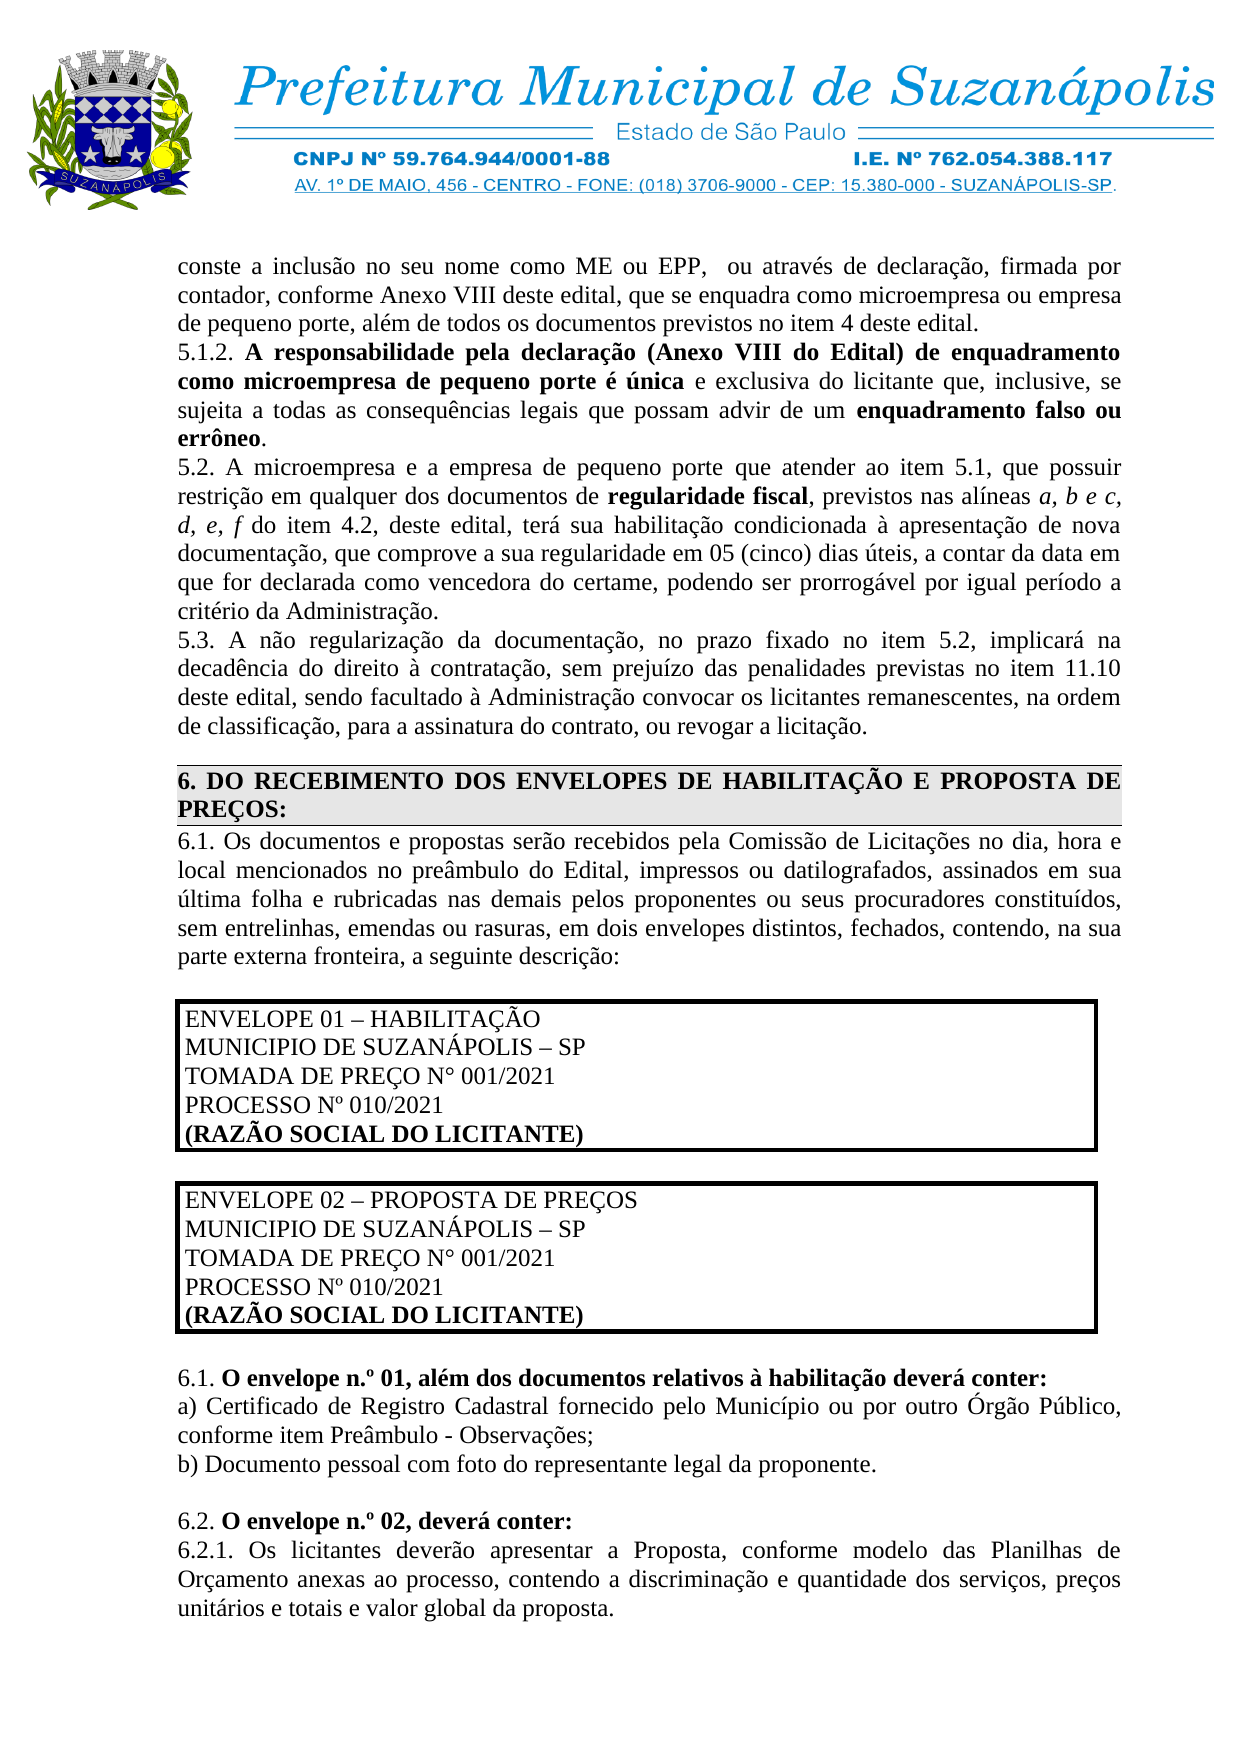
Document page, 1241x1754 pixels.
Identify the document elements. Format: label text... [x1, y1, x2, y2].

table_header ENVELOPE 02 – PROPOSTA DE PREÇOS MUNICIPIO DE SUZANÁPOLIS – SP TOMADA DE PREÇO N° 001/2021 PROCESSO Nº 010/2021 (RAZÃO SOCIAL DO LICITANTE) [180, 1186, 1094, 1329]
text b) Documento pessoal com foto do representante legal da proponente. [177, 1449, 1122, 1478]
text a) Certificado de Registro Cadastral fornecido pelo Município ou por outro Órgão Público, conforme item Preâmbulo - Observações; [177, 1391, 1122, 1449]
picture [26, 50, 1214, 210]
text 6.2. O envelope n.º 02, deverá conter: [177, 1506, 1122, 1535]
table_header ENVELOPE 01 – HABILITAÇÃO MUNICIPIO DE SUZANÁPOLIS – SP TOMADA DE PREÇO N° 001/2021 PROCESSO Nº 010/2021 (RAZÃO SOCIAL DO LICITANTE) [180, 1004, 1094, 1147]
text 5.2. A microempresa e a empresa de pequeno porte que atender ao item 5.1, que possuir restrição em qualquer dos documentos de regularidade fiscal, previstos nas alíneas a, b e c, d, e, f do item 4.2, deste edital, terá sua habilitação condicionada à apresentação de nova documentação, que comprove a sua regularidade em 05 (cinco) dias úteis, a contar da data em que for declarada como vencedora do certame, podendo ser prorrogável por igual período a critério da Administração. [177, 452, 1122, 625]
text 6.2.1. Os licitantes deverão apresentar a Proposta, conforme modelo das Planilhas de Orçamento anexas ao processo, contendo a discriminação e quantidade dos serviços, preços unitários e totais e valor global da proposta. [177, 1535, 1122, 1621]
picture [1201, 82, 1214, 94]
text 6.1. Os documentos e propostas serão recebidos pela Comissão de Licitações no dia, hora e local mencionados no preâmbulo do Edital, impressos ou datilografados, assinados em sua última folha e rubricadas nas demais pelos proponentes ou seus procuradores constituídos, sem entrelinhas, emendas ou rasuras, em dois envelopes distintos, fechados, contendo, na sua parte externa fronteira, a seguinte descrição: [177, 826, 1122, 970]
text 5.1.2. A responsabilidade pela declaração (Anexo VIII do Edital) de enquadramento como microempresa de pequeno porte é única e exclusiva do licitante que, inclusive, se sujeita a todas as consequências legais que possam advir de um enquadramento falso ou errôneo. [177, 337, 1122, 452]
text 6.1. O envelope n.º 01, além dos documentos relativos à habilitação deverá conter: [177, 1363, 1122, 1391]
text 6. DO RECEBIMENTO DOS ENVELOPES DE HABILITAÇÃO E PROPOSTA DE PREÇOS: [177, 766, 1122, 825]
text 5.3. A não regularização da documentação, no prazo fixado no item 5.2, implicará na decadência do direito à contratação, sem prejuízo das penalidades previstas no item 11.10 deste edital, sendo facultado à Administração convocar os licitantes remanescentes, na ordem de classificação, para a assinatura do contrato, ou revogar a licitação. [177, 625, 1122, 740]
